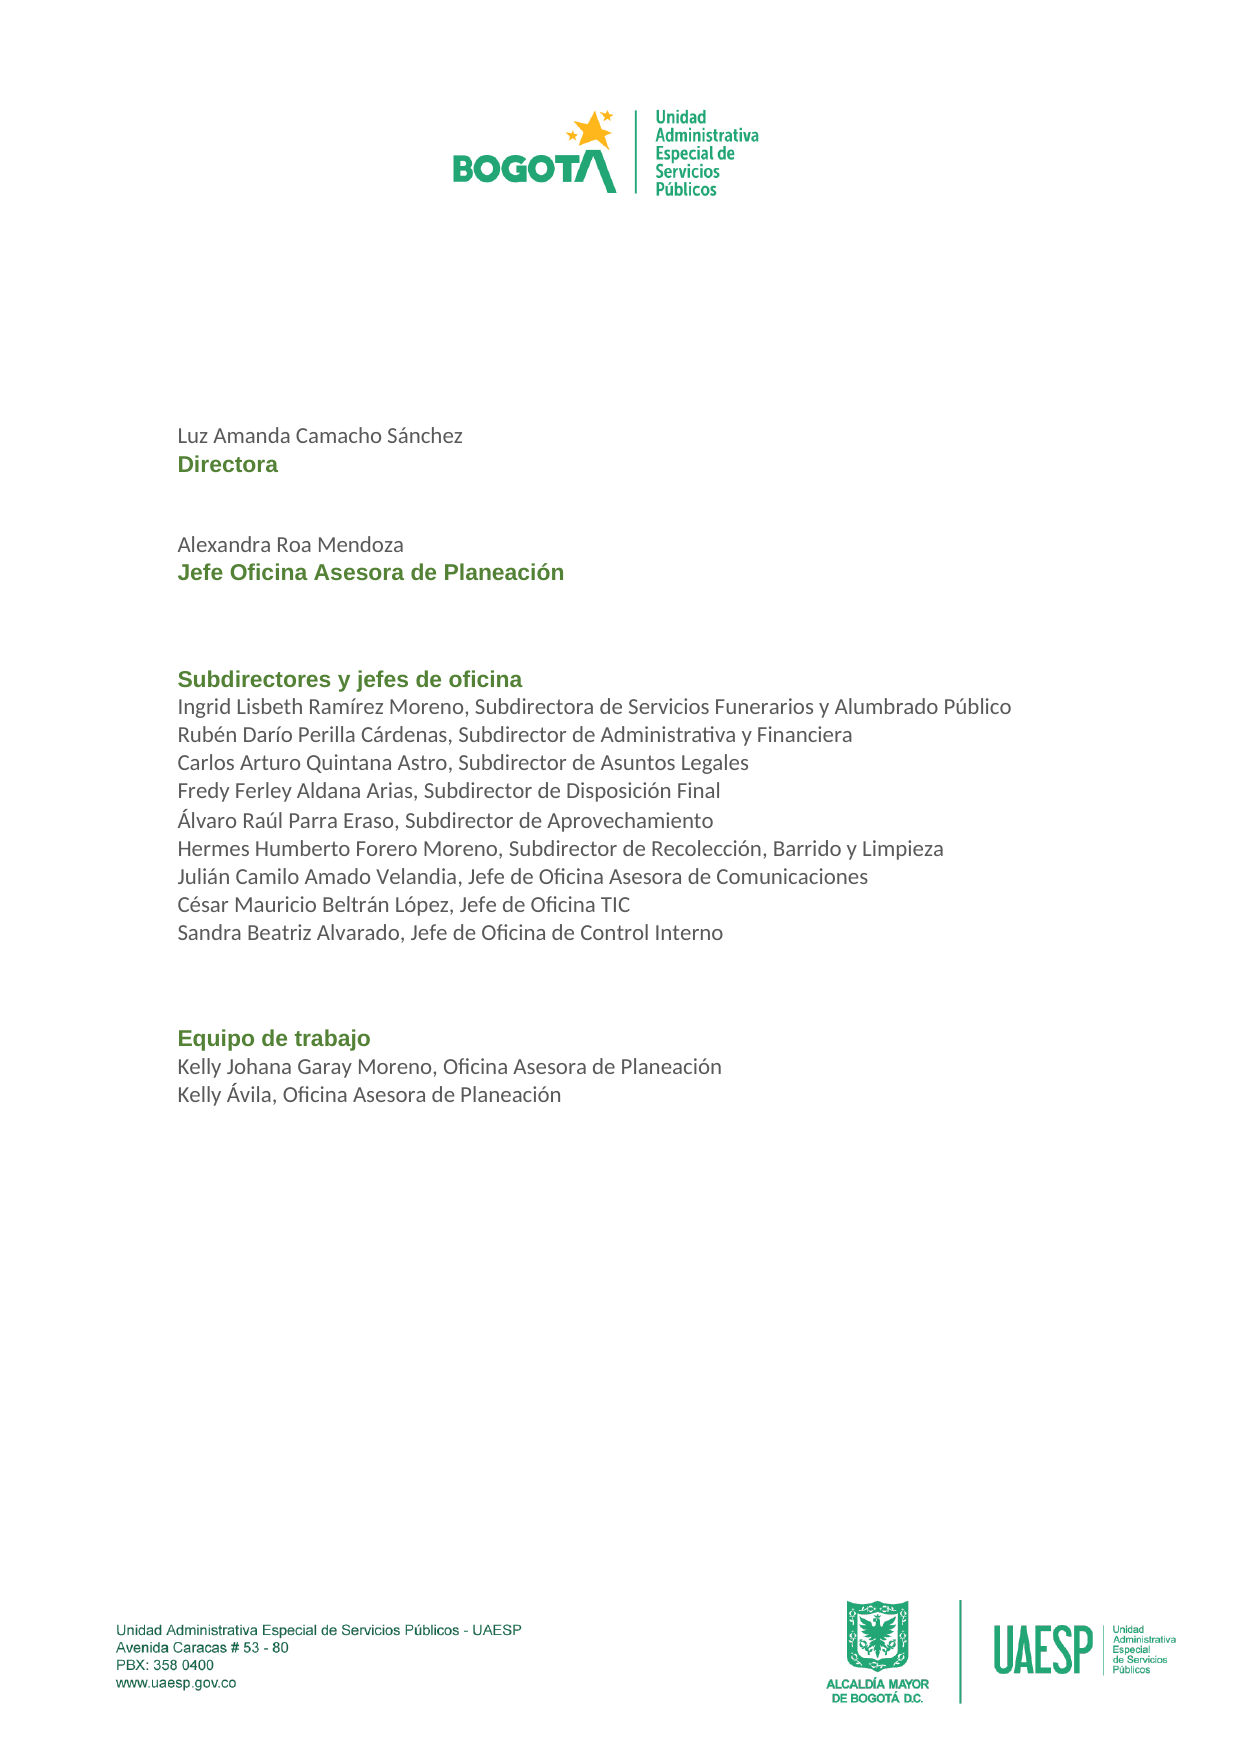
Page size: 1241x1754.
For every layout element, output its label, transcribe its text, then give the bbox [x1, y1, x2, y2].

text Ingrid Lisbeth Ramírez Moreno, Subdirectora de Servicios Funerarios y Alumbrado Público [177, 692, 1063, 720]
text Kelly Johana Garay Moreno, Oficina Asesora de Planeación [177, 1052, 1063, 1080]
text Fredy Ferley Aldana Arias, Subdirector de Disposición Final [177, 776, 1063, 804]
text Alexandra Roa Mendoza [177, 531, 1063, 558]
text Subdirectores y jefes de oficina [177, 666, 1063, 692]
picture [0, 1, 1240, 230]
text Carlos Arturo Quintana Astro, Subdirector de Asuntos Legales [177, 748, 1063, 776]
text Kelly Ávila, Oficina Asesora de Planeación [177, 1080, 1063, 1108]
text Directora [177, 451, 1063, 478]
picture [0, 1571, 1241, 1754]
text Luz Amanda Camacho Sánchez [177, 421, 1063, 449]
text Hermes Humberto Forero Moreno, Subdirector de Recolección, Barrido y Limpieza [177, 834, 1063, 862]
text César Mauricio Beltrán López, Jefe de Oficina TIC [177, 890, 1063, 918]
text Jefe Oficina Asesora de Planeación [177, 558, 1063, 585]
text Álvaro Raúl Parra Eraso, Subdirector de Aprovechamiento [177, 806, 1063, 834]
text Julián Camilo Amado Velandia, Jefe de Oficina Asesora de Comunicaciones [177, 862, 1063, 890]
text Rubén Darío Perilla Cárdenas, Subdirector de Administrativa y Financiera [177, 720, 1063, 748]
text Equipo de trabajo [177, 1025, 1063, 1052]
text Sandra Beatriz Alvarado, Jefe de Oficina de Control Interno [177, 918, 1063, 946]
